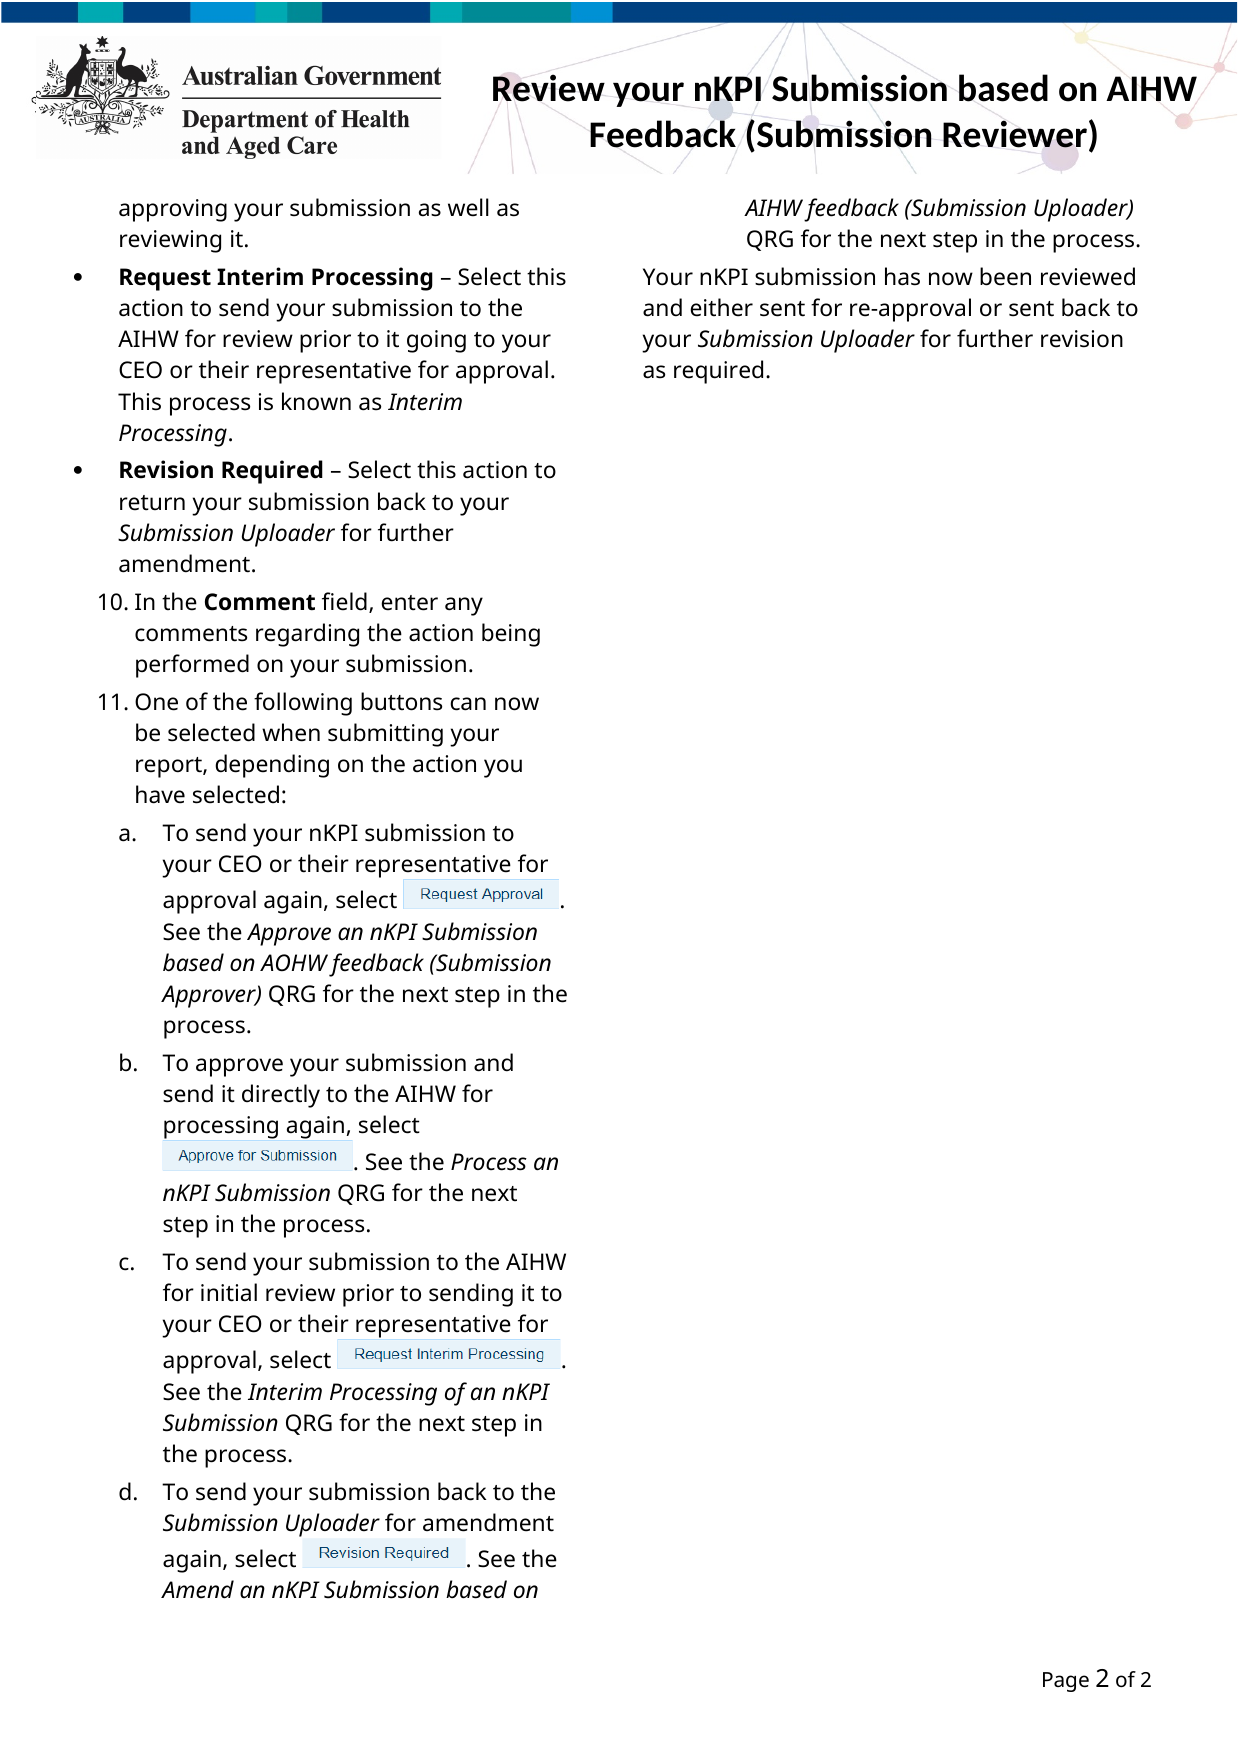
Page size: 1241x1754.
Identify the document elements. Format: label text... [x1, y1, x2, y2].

picture [403, 879, 559, 909]
text To send your nKPI submission to your CEO or their representative for approval again, select . See the Approve an nKPI Submission based on AOHW feedback (Submission Approver) QRG for the next step in the process. [118, 817, 568, 1041]
text Request Interim Processing – Select this action to send your submission to the AIHW for review prior to it going to your CEO or their representative for approval. This process is known as Interim Processing. [74, 261, 568, 448]
picture [1, 2, 1238, 175]
text To send your submission back to the Submission Uploader for amendment again, select . See the Amend an nKPI Submission based on AIHW feedback (Submission Uploader) QRG for the next step in the process. [701, 192, 1152, 254]
text In the Comment field, enter any comments regarding the action being performed on your submission. [97, 586, 568, 679]
text To send your submission to the AIHW for initial review prior to sending it to your CEO or their representative for approval, select . See the Interim Processing of an nKPI Submission QRG for the next step in the process. [118, 1246, 568, 1469]
text Revision Required – Select this action to return your submission back to your Submission Uploader for further amendment. [74, 454, 568, 579]
text Your nKPI submission has now been reviewed and either sent for re-approval or sent back to your Submission Uploader for further revision as required. [642, 261, 1152, 386]
text To send your submission back to the Submission Uploader for amendment again, select . See the Amend an nKPI Submission based on AIHW feedback (Submission Uploader) QRG for the next step in the process. [118, 1476, 568, 1606]
picture [302, 1538, 466, 1568]
picture [162, 1140, 353, 1171]
text To approve your submission and send it directly to the AIHW for processing again, select . See the Process an nKPI Submission QRG for the next step in the process. [118, 1047, 568, 1239]
text One of the following buttons can now be selected when submitting your report, depending on the action you have selected: [97, 686, 568, 811]
picture [337, 1339, 561, 1369]
